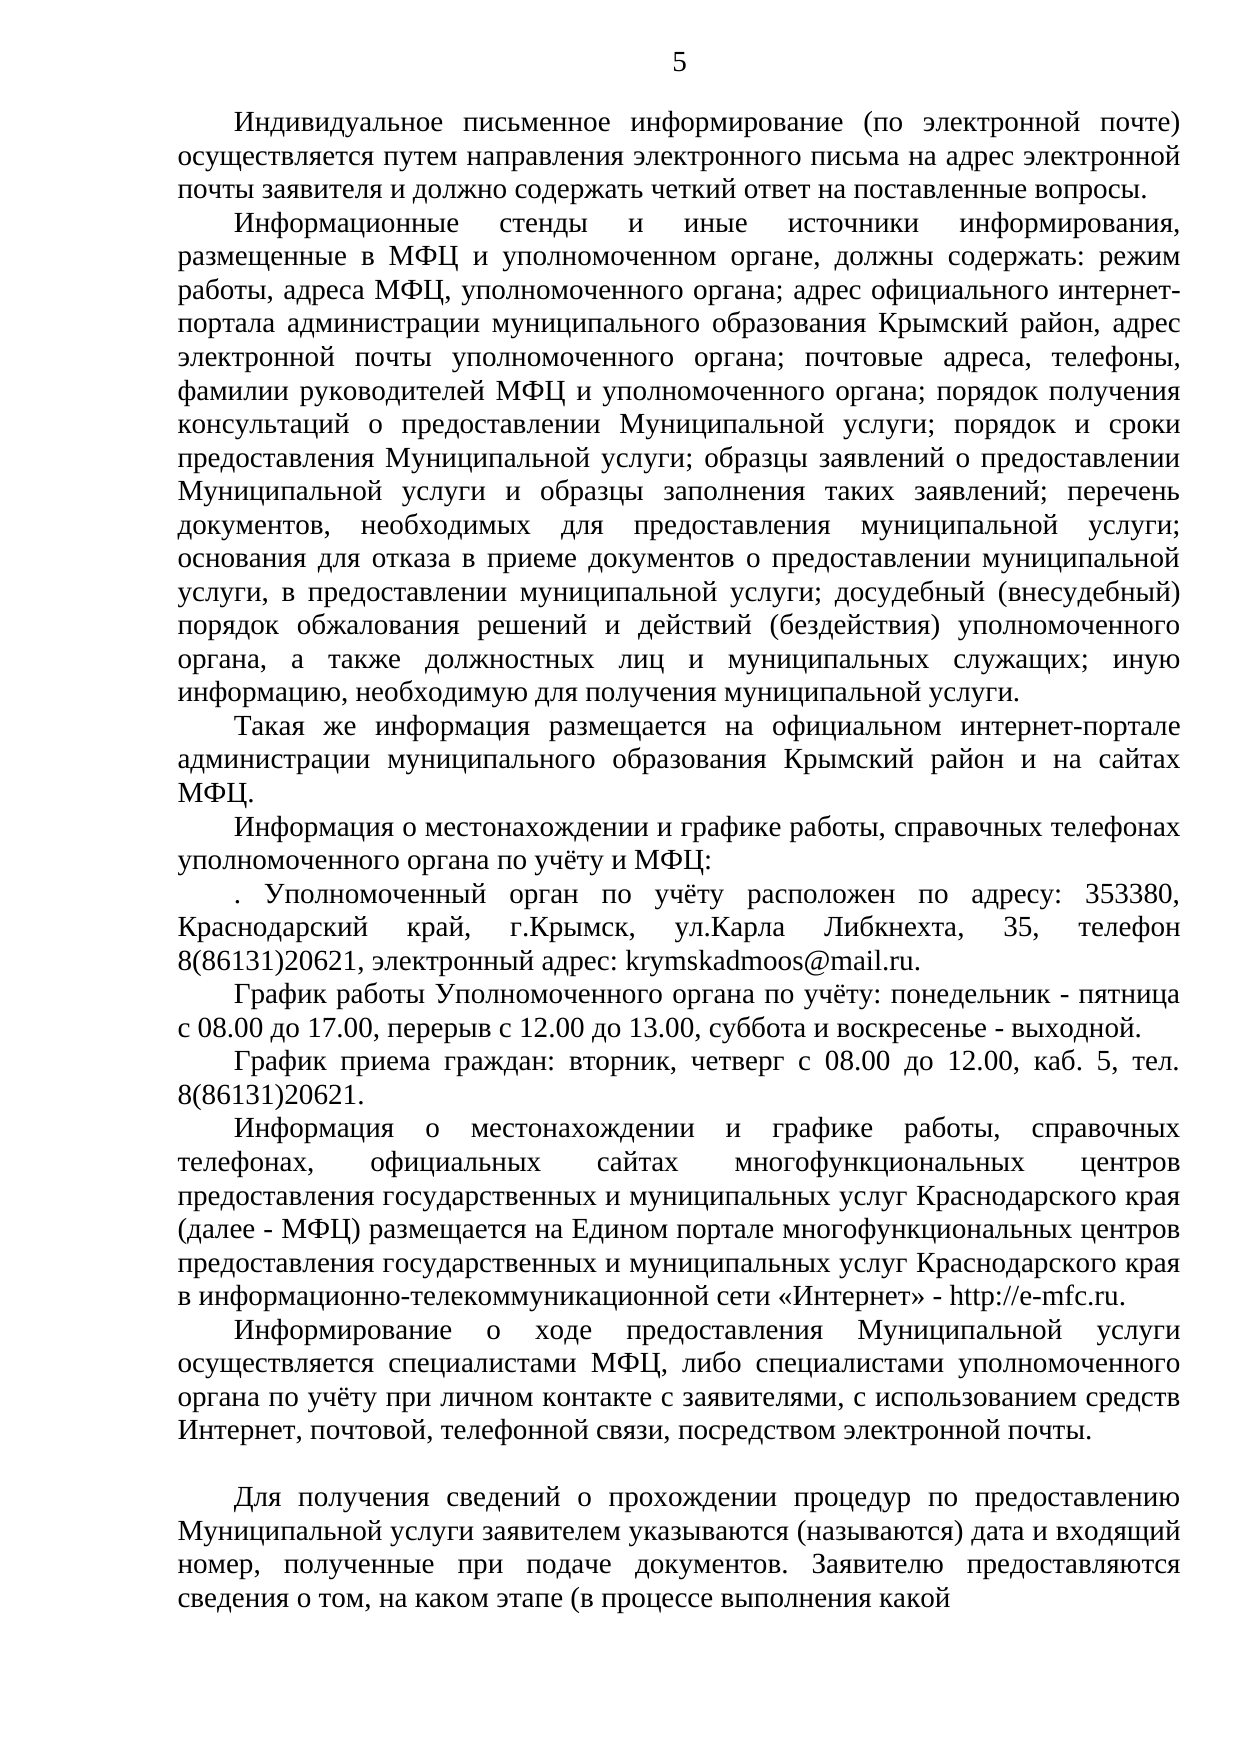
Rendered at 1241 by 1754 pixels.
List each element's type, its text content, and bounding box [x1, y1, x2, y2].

text График работы Уполномоченного органа по учёту: понедельник - пятница с 08.00 до 17.00, перерыв с 12.00 до 13.00, суббота и воскресенье - выходной. [177, 976, 1181, 1043]
text Для получения сведений о прохождении процедур по предоставлению Муниципальной услуги заявителем указываются (называются) дата и входящий номер, полученные при подаче документов. Заявителю предоставляются сведения о том, на каком этапе (в процессе выполнения какой [177, 1479, 1181, 1614]
text Информация о местонахождении и графике работы, справочных телефонах, официальных сайтах многофункциональных центров предоставления государственных и муниципальных услуг Краснодарского края (далее - МФЦ) размещается на Едином портале многофункциональных центров предоставления государственных и муниципальных услуг Краснодарского края в информационно-телекоммуникационной сети «Интернет» - http://e-mfc.ru. [177, 1111, 1181, 1312]
text Такая же информация размещается на официальном интернет-портале администрации муниципального образования Крымский район и на сайтах МФЦ. [177, 708, 1181, 809]
text График приема граждан: вторник, четверг с 08.00 до 12.00, каб. 5, тел. 8(86131)20621. [177, 1043, 1181, 1111]
text Информация о местонахождении и графике работы, справочных телефонах уполномоченного органа по учёту и МФЦ: [177, 809, 1181, 876]
text Индивидуальное письменное информирование (по электронной почте) осуществляется путем направления электронного письма на адрес электронной почты заявителя и должно содержать четкий ответ на поставленные вопросы. [177, 104, 1181, 205]
text Информационные стенды и иные источники информирования, размещенные в МФЦ и уполномоченном органе, должны содержать: режим работы, адреса МФЦ, уполномоченного органа; адрес официального интернет-портала администрации муниципального образования Крымский район, адрес электронной почты уполномоченного органа; почтовые адреса, телефоны, фамилии руководителей МФЦ и уполномоченного органа; порядок получения консультаций о предоставлении Муниципальной услуги; порядок и сроки предоставления Муниципальной услуги; образцы заявлений о предоставлении Муниципальной услуги и образцы заполнения таких заявлений; перечень документов, необходимых для предоставления муниципальной услуги; основания для отказа в приеме документов о предоставлении муниципальной услуги, в предоставлении муниципальной услуги; досудебный (внесудебный) порядок обжалования решений и действий (бездействия) уполномоченного органа, а также должностных лиц и муниципальных служащих; иную информацию, необходимую для получения муниципальной услуги. [177, 205, 1181, 708]
text . Уполномоченный орган по учёту расположен по адресу: 353380, Краснодарский край, г.Крымск, ул.Карла Либкнехта, 35, телефон 8(86131)20621, электронный адрес: krymskadmoos@mail.ru. [177, 876, 1181, 976]
text Информирование о ходе предоставления Муниципальной услуги осуществляется специалистами МФЦ, либо специалистами уполномоченного органа по учёту при личном контакте с заявителями, с использованием средств Интернет, почтовой, телефонной связи, посредством электронной почты. [177, 1312, 1181, 1446]
